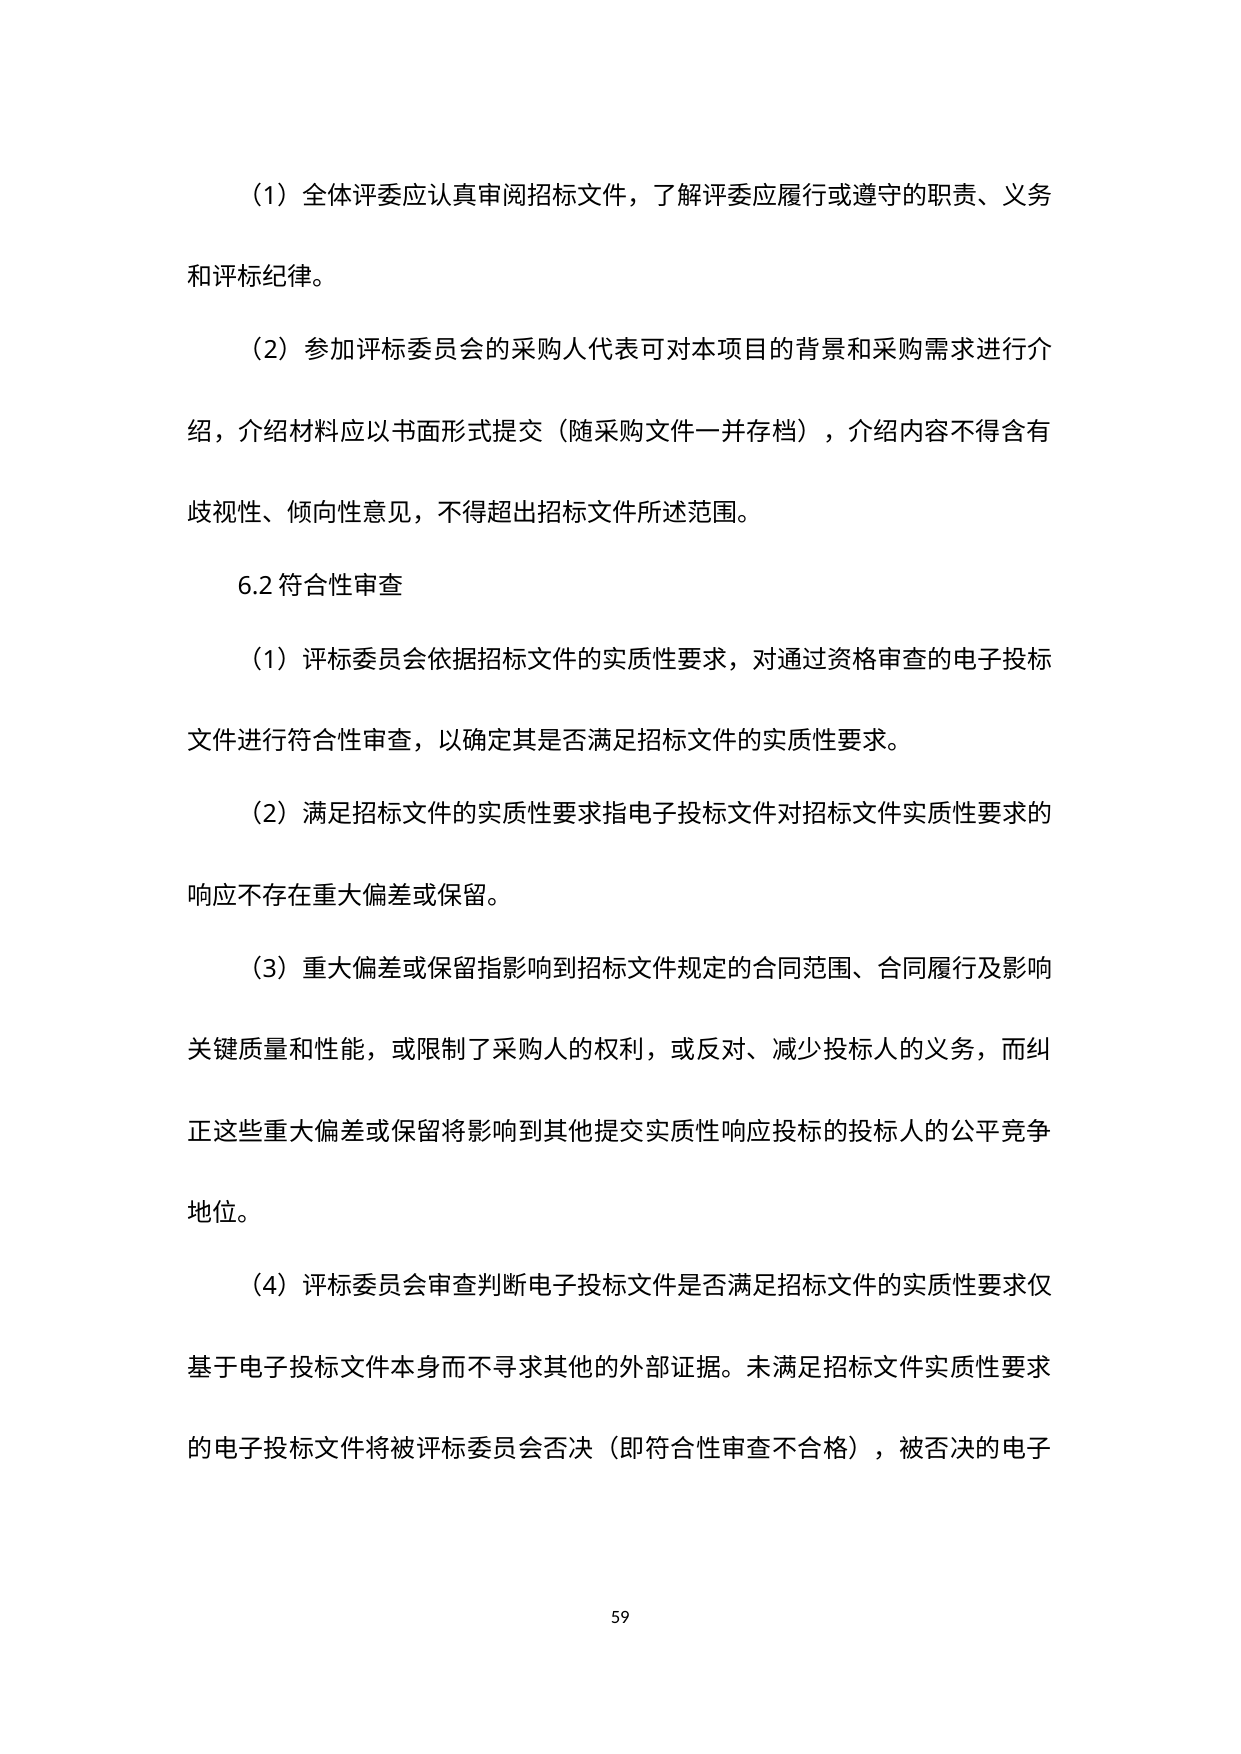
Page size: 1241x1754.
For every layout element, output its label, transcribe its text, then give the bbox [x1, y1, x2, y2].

text （1）评标委员会依据招标文件的实质性要求，对通过资格审查的电子投标文件进行符合性审查，以确定其是否满足招标文件的实质性要求。 [187, 626, 1053, 772]
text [187, 1253, 1053, 1480]
text 6.2符合性审查 [187, 553, 1053, 618]
text （2）参加评标委员会的采购人代表可对本项目的背景和采购需求进行介绍，介绍材料应以书面形式提交（随采购文件一并存档），介绍内容不得含有歧视性、倾向性意见，不得超出招标文件所述范围。 [187, 317, 1053, 544]
text （3）重大偏差或保留指影响到招标文件规定的合同范围、合同履行及影响关键质量和性能，或限制了采购人的权利，或反对、减少投标人的义务，而纠正这些重大偏差或保留将影响到其他提交实质性响应投标的投标人的公平竞争地位。 [187, 935, 1053, 1244]
text （2）满足招标文件的实质性要求指电子投标文件对招标文件实质性要求的响应不存在重大偏差或保留。 [187, 781, 1053, 927]
text （1）全体评委应认真审阅招标文件，了解评委应履行或遵守的职责、义务和评标纪律。 [187, 162, 1053, 308]
